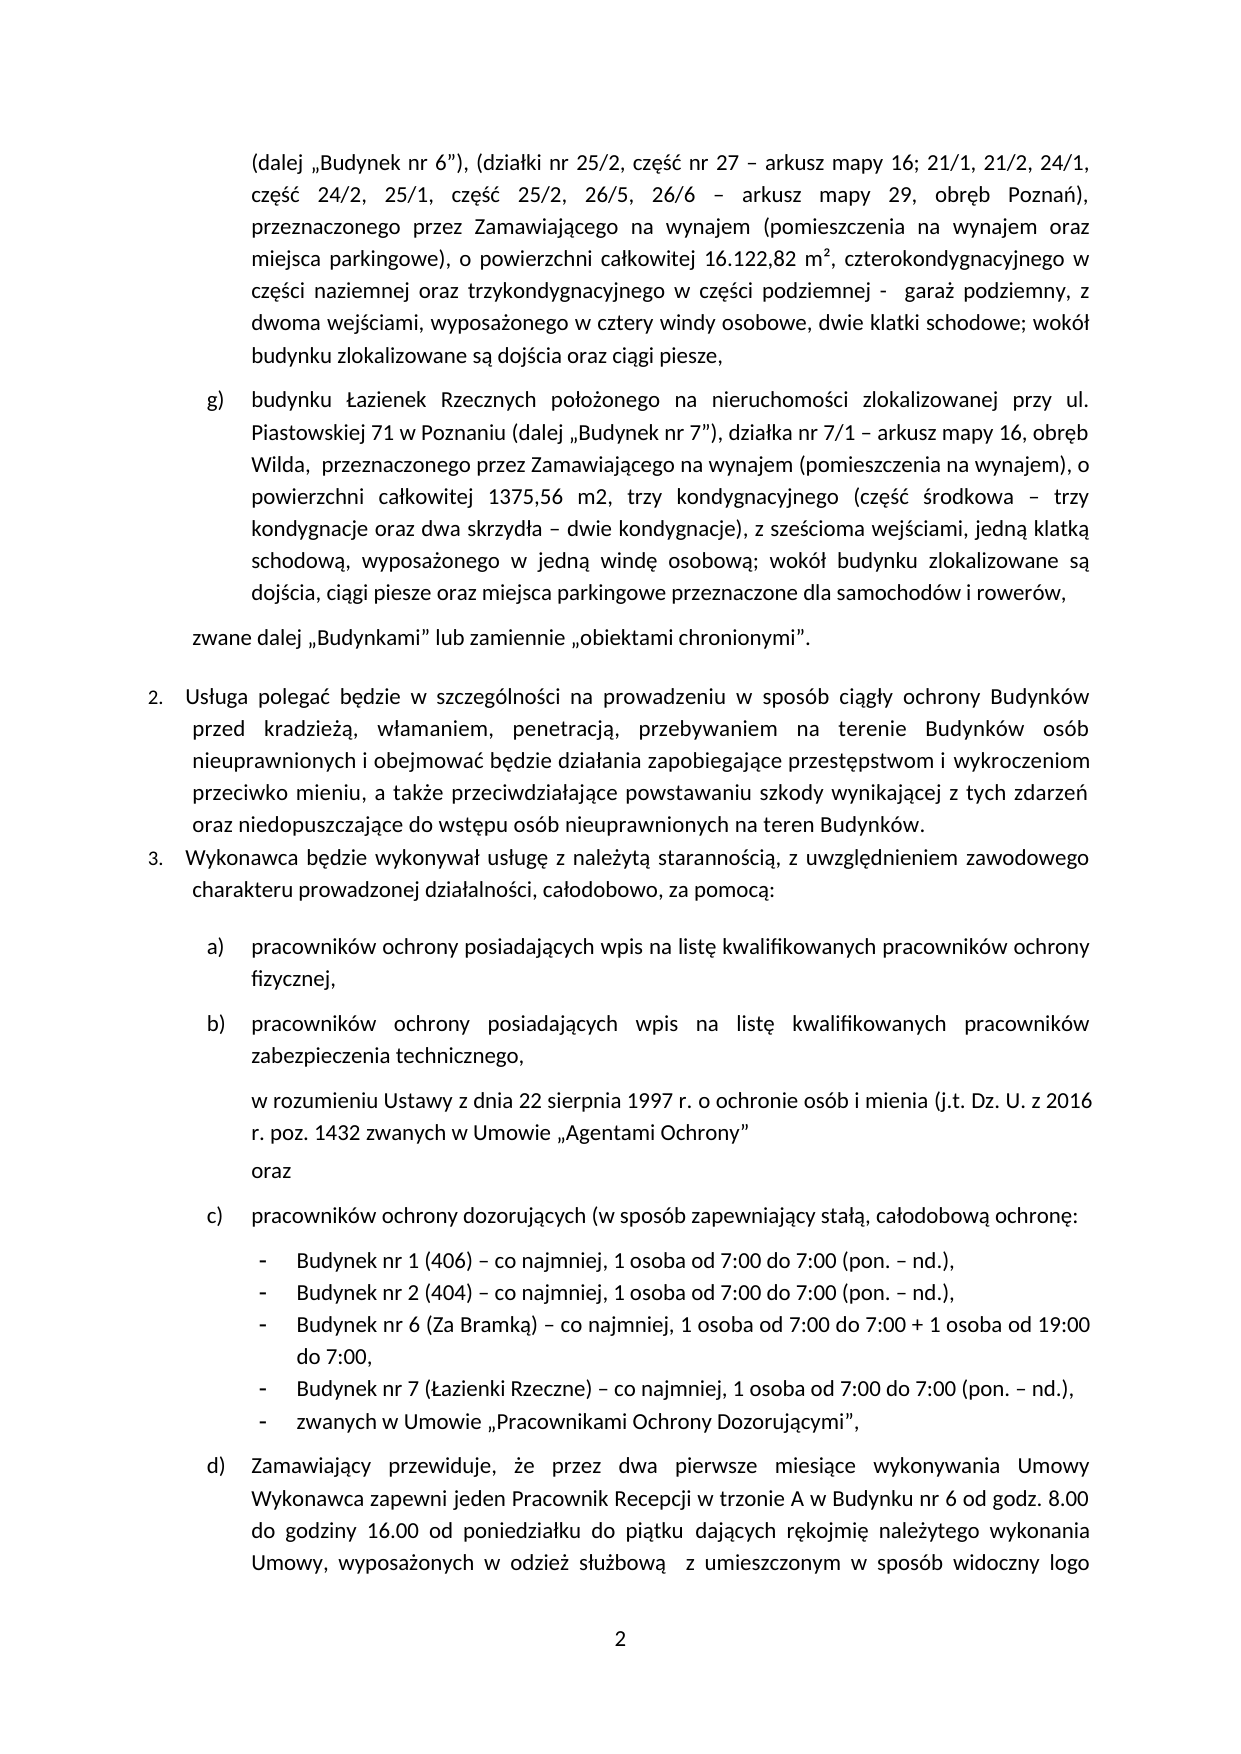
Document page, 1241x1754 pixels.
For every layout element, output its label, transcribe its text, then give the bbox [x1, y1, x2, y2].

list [207, 1451, 1091, 1576]
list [207, 148, 1091, 369]
list pracowników ochrony posiadających wpis na listę kwalifikowanych pracowników ochrony fizycznej, [207, 932, 1091, 992]
list Budynek nr 7 (Łazienki Rzeczne) – co najmniej, 1 osoba od 7:00 do 7:00 (pon. – nd.), [259, 1374, 1093, 1403]
list Budynek nr 2 (404) – co najmniej, 1 osoba od 7:00 do 7:00 (pon. – nd.), [259, 1278, 1093, 1306]
list Usługa polegać będzie w szczególności na prowadzeniu w sposób ciągły ochrony Budynków przed kradzieżą, włamaniem, penetracją, przebywaniem na terenie Budynków osób nieuprawnionych i obejmować będzie działania zapobiegające przestępstwom i wykroczeniom przeciwko mieniu, a także przeciwdziałające powstawaniu szkody wynikającej z tych zdarzeń oraz niedopuszczające do wstępu osób nieuprawnionych na teren Budynków. [148, 682, 1091, 838]
list pracowników ochrony posiadających wpis na listę kwalifikowanych pracowników zabezpieczenia technicznego, [207, 1009, 1091, 1069]
list pracowników ochrony dozorujących (w sposób zapewniający stałą, całodobową ochronę: [207, 1201, 1091, 1229]
list zwanych w Umowie „Pracownikami Ochrony Dozorującymi”, [259, 1407, 1093, 1435]
list Budynek nr 1 (406) – co najmniej, 1 osoba od 7:00 do 7:00 (pon. – nd.), [259, 1246, 1093, 1274]
text zwane dalej „Budynkami” lub zamiennie „obiektami chronionymi”. [192, 623, 1093, 651]
text oraz [251, 1156, 1093, 1184]
list budynku Łazienek Rzecznych położonego na nieruchomości zlokalizowanej przy ul. Piastowskiej 71 w Poznaniu (dalej „Budynek nr 7”), działka nr 7/1 – arkusz mapy 16, obręb Wilda, przeznaczonego przez Zamawiającego na wynajem (pomieszczenia na wynajem), o powierzchni całkowitej 1375,56 m2, trzy kondygnacyjnego (część środkowa – trzy kondygnacje oraz dwa skrzydła – dwie kondygnacje), z sześcioma wejściami, jedną klatką schodową, wyposażonego w jedną windę osobową; wokół budynku zlokalizowane są dojścia, ciągi piesze oraz miejsca parkingowe przeznaczone dla samochodów i rowerów, [207, 385, 1091, 607]
text w rozumieniu Ustawy z dnia 22 sierpnia 1997 r. o ochronie osób i mienia (j.t. Dz. U. z 2016 r. poz. 1432 zwanych w Umowie „Agentami Ochrony” [251, 1086, 1093, 1146]
list Wykonawca będzie wykonywał usługę z należytą starannością, z uwzględnieniem zawodowego charakteru prowadzonej działalności, całodobowo, za pomocą: [148, 843, 1091, 903]
list Budynek nr 6 (Za Bramką) – co najmniej, 1 osoba od 7:00 do 7:00 + 1 osoba od 19:00 do 7:00, [259, 1310, 1093, 1370]
